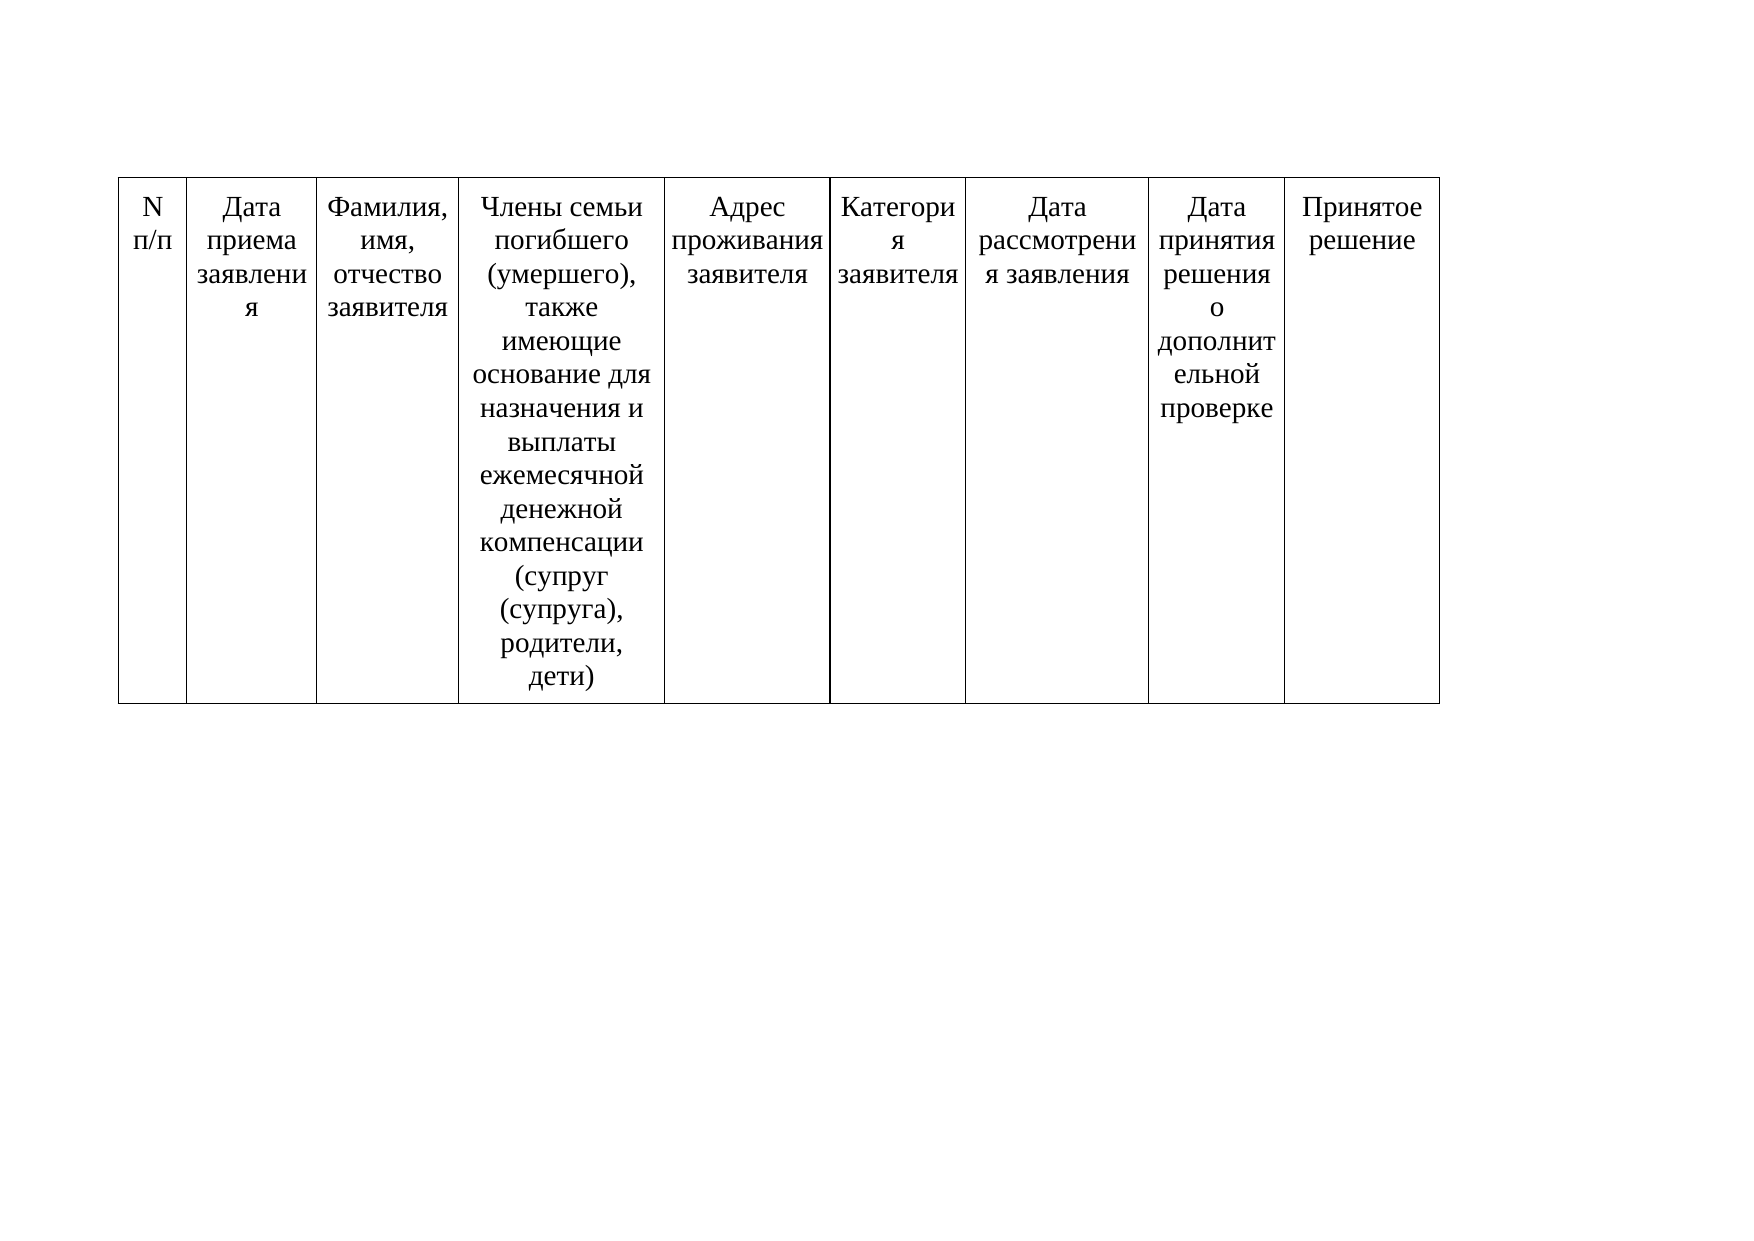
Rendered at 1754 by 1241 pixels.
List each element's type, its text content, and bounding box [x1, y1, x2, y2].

table_header Категория заявителя [831, 178, 965, 703]
table_header Принятое решение [1285, 178, 1439, 703]
table_header Фамилия, имя, отчество заявителя [317, 178, 458, 703]
table_header Адрес проживания заявителя [665, 178, 829, 703]
table_header Дата приема заявления [187, 178, 316, 703]
table_header Дата принятия решения о дополнительной проверке [1149, 178, 1284, 703]
table_header Члены семьи погибшего (умершего), также имеющие основание для назначения и выплаты ежемесячной денежной компенсации (супруг (супруга), родители, дети) [459, 178, 664, 703]
table_header Дата рассмотрения заявления [966, 178, 1148, 703]
table_header N п/п [119, 178, 186, 703]
